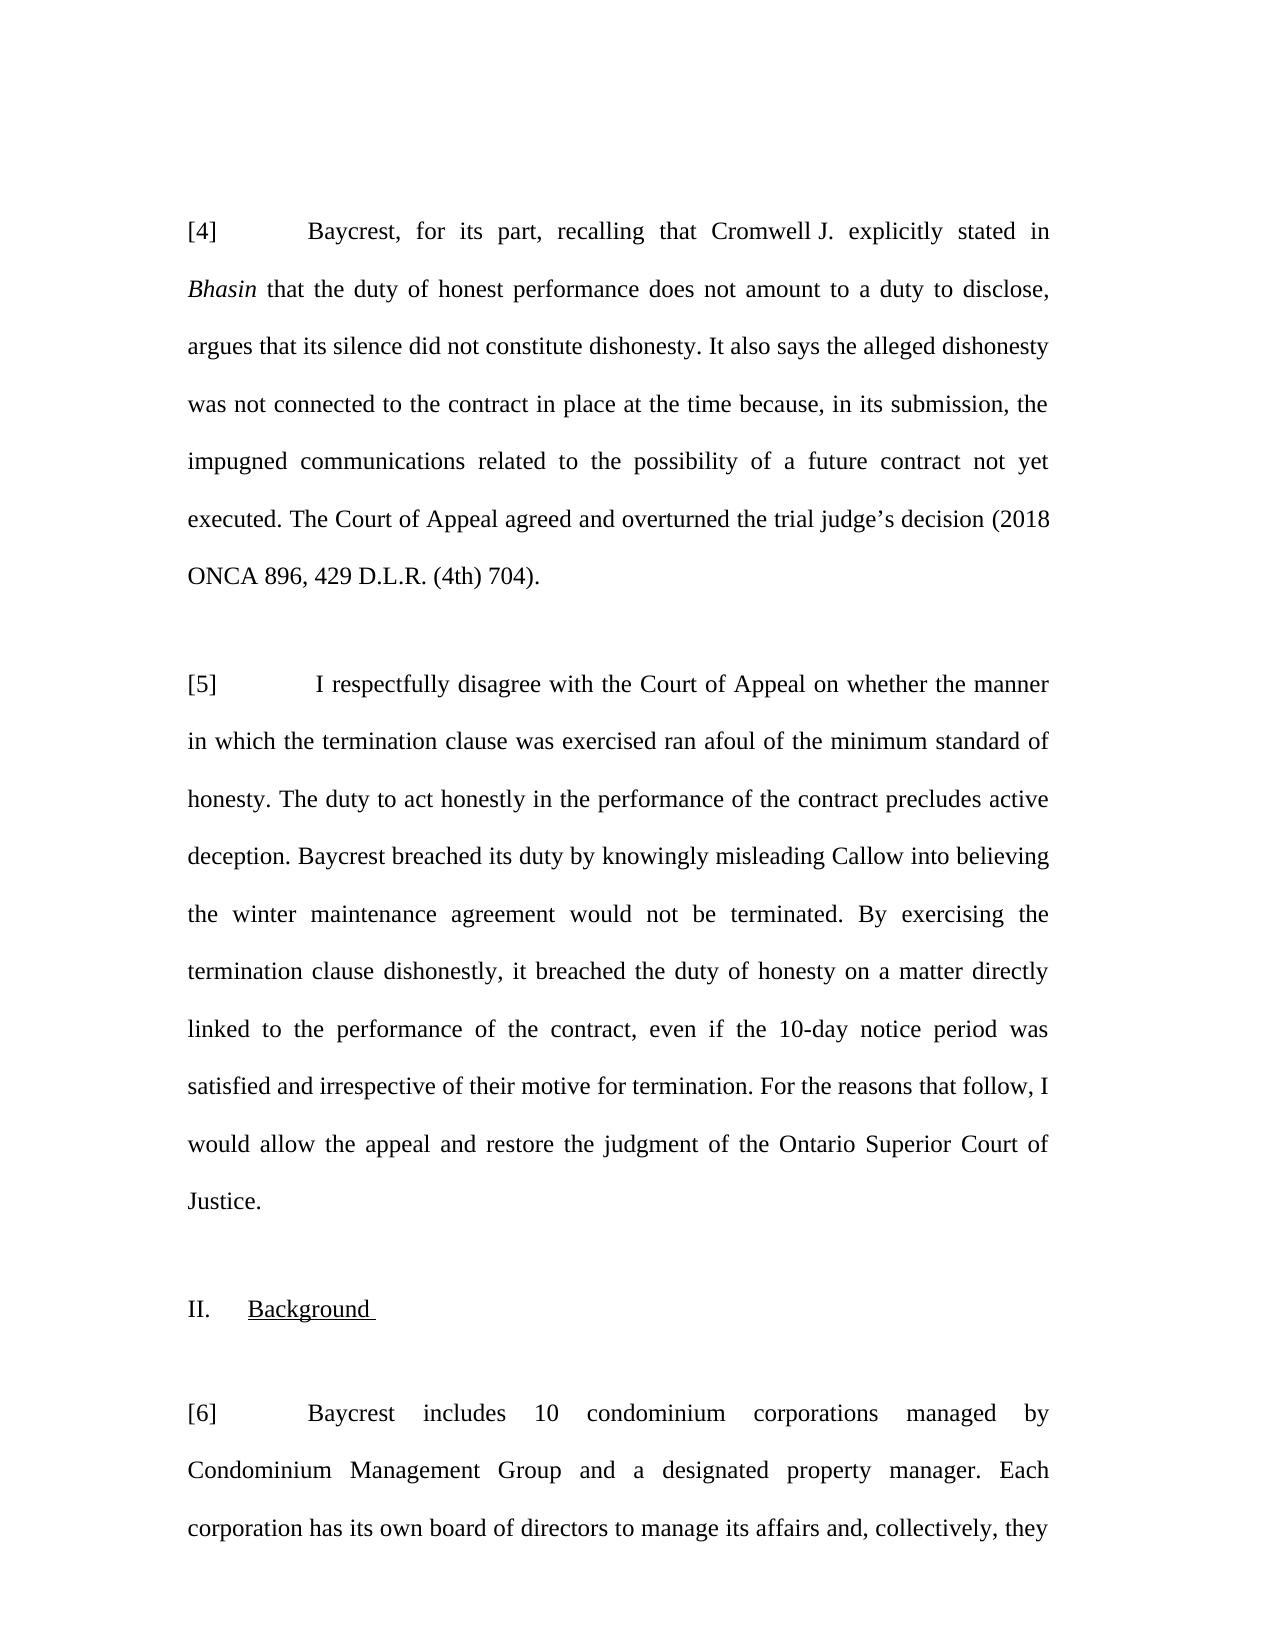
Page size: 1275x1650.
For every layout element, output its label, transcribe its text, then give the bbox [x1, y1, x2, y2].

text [187, 1398, 1050, 1541]
text Baycrest, for its part, recalling that Cromwell J. explicitly stated in Bhasin that the duty of honest performance does not amount to a duty to disclose, argues that its silence did not constitute dishonesty. It also says the alleged dishonesty was not connected to the contract in place at the time because, in its submission, the impugned communications related to the possibility of a future contract not yet executed. The Court of Appeal agreed and overturned the trial judge’s decision (2018 ONCA 896, 429 D.L.R. (4th) 704). [187, 216, 1050, 590]
title Background [187, 1294, 1050, 1323]
text I respectfully disagree with the Court of Appeal on whether the manner in which the termination clause was exercised ran afoul of the minimum standard of honesty. The duty to act honestly in the performance of the contract precludes active deception. Baycrest breached its duty by knowingly misleading Callow into believing the winter maintenance agreement would not be terminated. By exercising the termination clause dishonestly, it breached the duty of honesty on a matter directly linked to the performance of the contract, even if the 10-day notice period was satisfied and irrespective of their motive for termination. For the reasons that follow, I would allow the appeal and restore the judgment of the Ontario Superior Court of Justice. [187, 669, 1050, 1215]
